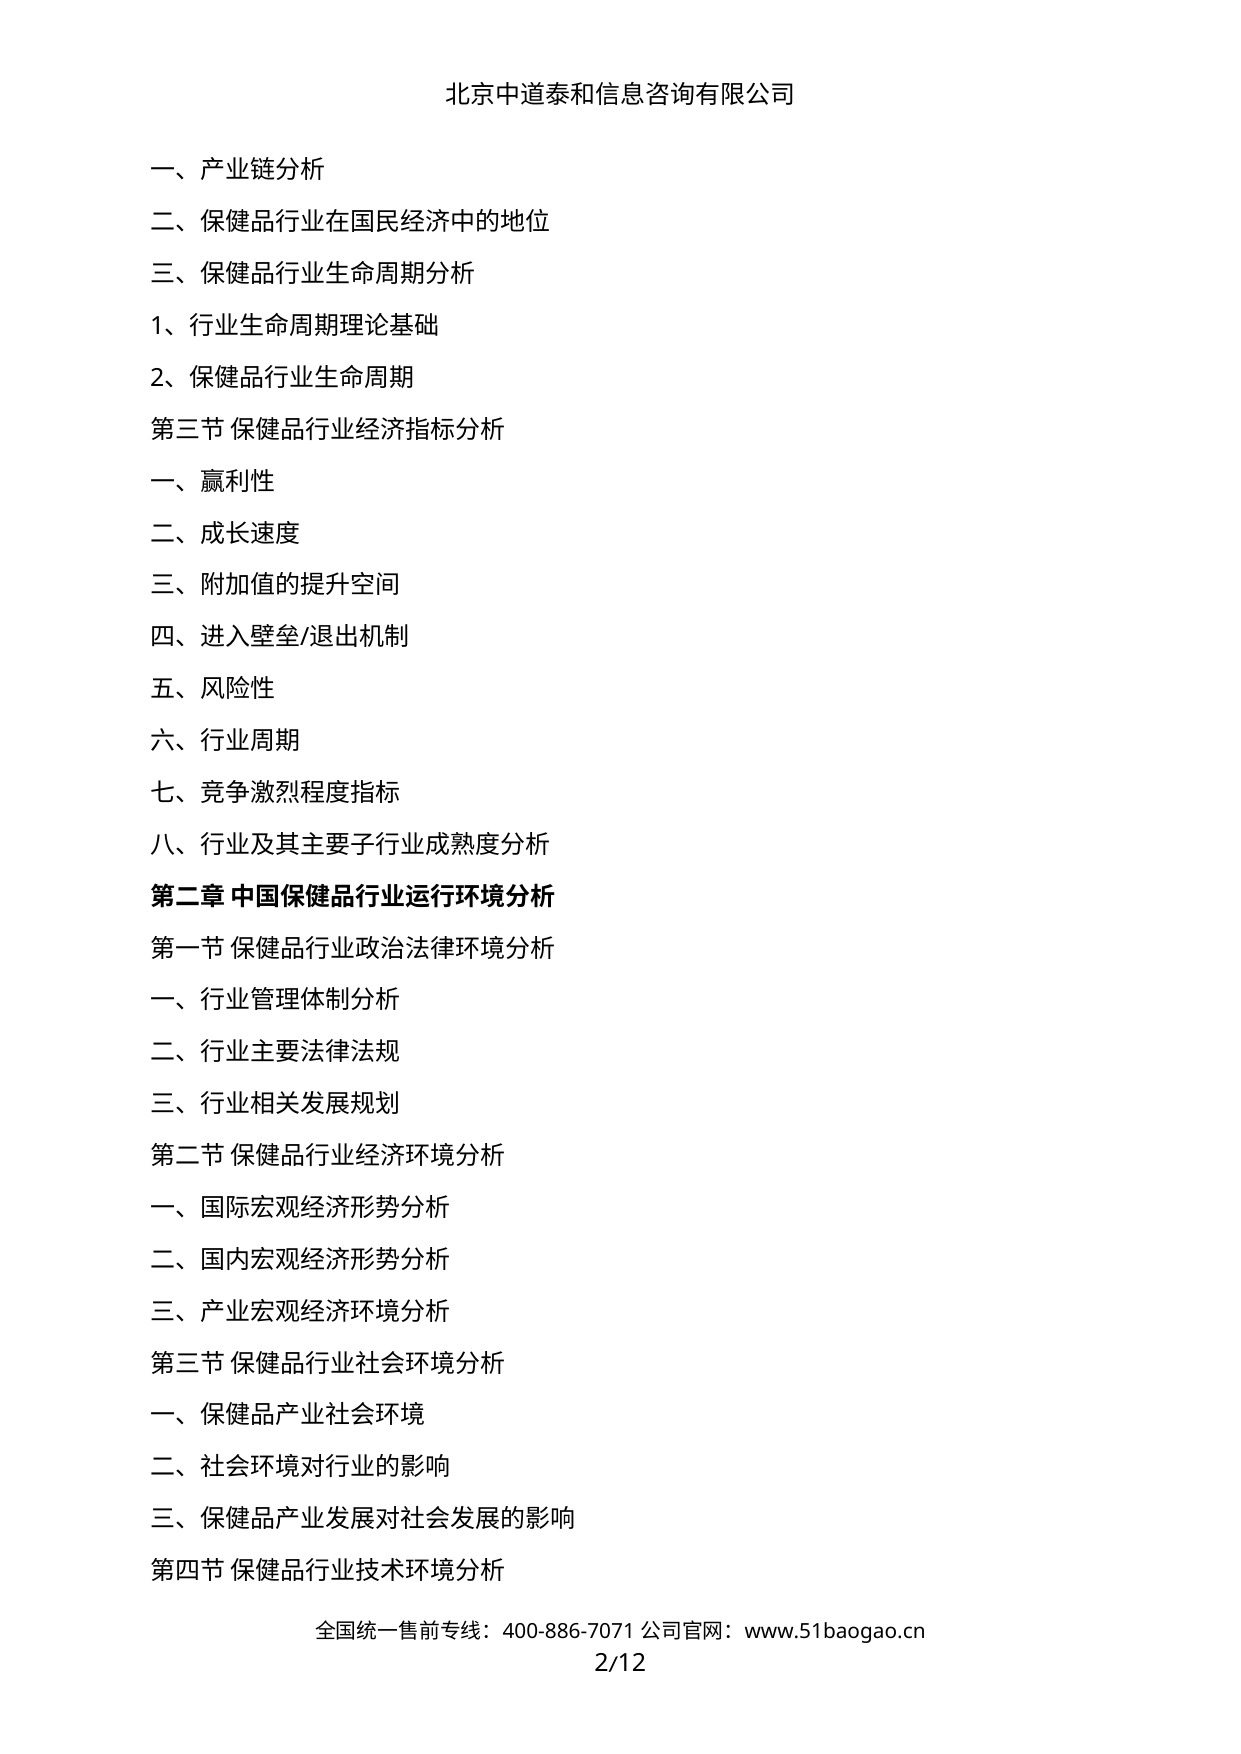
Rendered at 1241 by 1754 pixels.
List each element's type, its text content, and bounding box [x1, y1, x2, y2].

text 六、行业周期 [150, 721, 1090, 757]
text 第二章 中国保健品行业运行环境分析 [150, 876, 1090, 912]
text 一、赢利性 [150, 461, 1090, 497]
text 一、产业链分析 [150, 150, 1090, 186]
text 三、产业宏观经济环境分析 [150, 1291, 1090, 1327]
text 二、行业主要法律法规 [150, 1032, 1090, 1068]
text 第四节 保健品行业技术环境分析 [150, 1551, 1090, 1587]
text 一、国际宏观经济形势分析 [150, 1187, 1090, 1224]
text 一、行业管理体制分析 [150, 980, 1090, 1016]
text 1、行业生命周期理论基础 [150, 306, 1090, 342]
text 三、附加值的提升空间 [150, 565, 1090, 601]
text 第一节 保健品行业政治法律环境分析 [150, 928, 1090, 964]
text 一、保健品产业社会环境 [150, 1395, 1090, 1431]
text 第三节 保健品行业经济指标分析 [150, 409, 1090, 446]
text 三、保健品行业生命周期分析 [150, 254, 1090, 290]
text 2、保健品行业生命周期 [150, 357, 1090, 394]
text 二、成长速度 [150, 513, 1090, 549]
text 二、国内宏观经济形势分析 [150, 1239, 1090, 1276]
text 三、行业相关发展规划 [150, 1084, 1090, 1120]
text 二、保健品行业在国民经济中的地位 [150, 202, 1090, 238]
text 五、风险性 [150, 669, 1090, 705]
text 二、社会环境对行业的影响 [150, 1447, 1090, 1483]
text 八、行业及其主要子行业成熟度分析 [150, 824, 1090, 861]
text 第三节 保健品行业社会环境分析 [150, 1343, 1090, 1379]
text 第二节 保健品行业经济环境分析 [150, 1136, 1090, 1172]
text 四、进入壁垒/退出机制 [150, 617, 1090, 653]
text 七、竞争激烈程度指标 [150, 772, 1090, 809]
text 三、保健品产业发展对社会发展的影响 [150, 1499, 1090, 1535]
